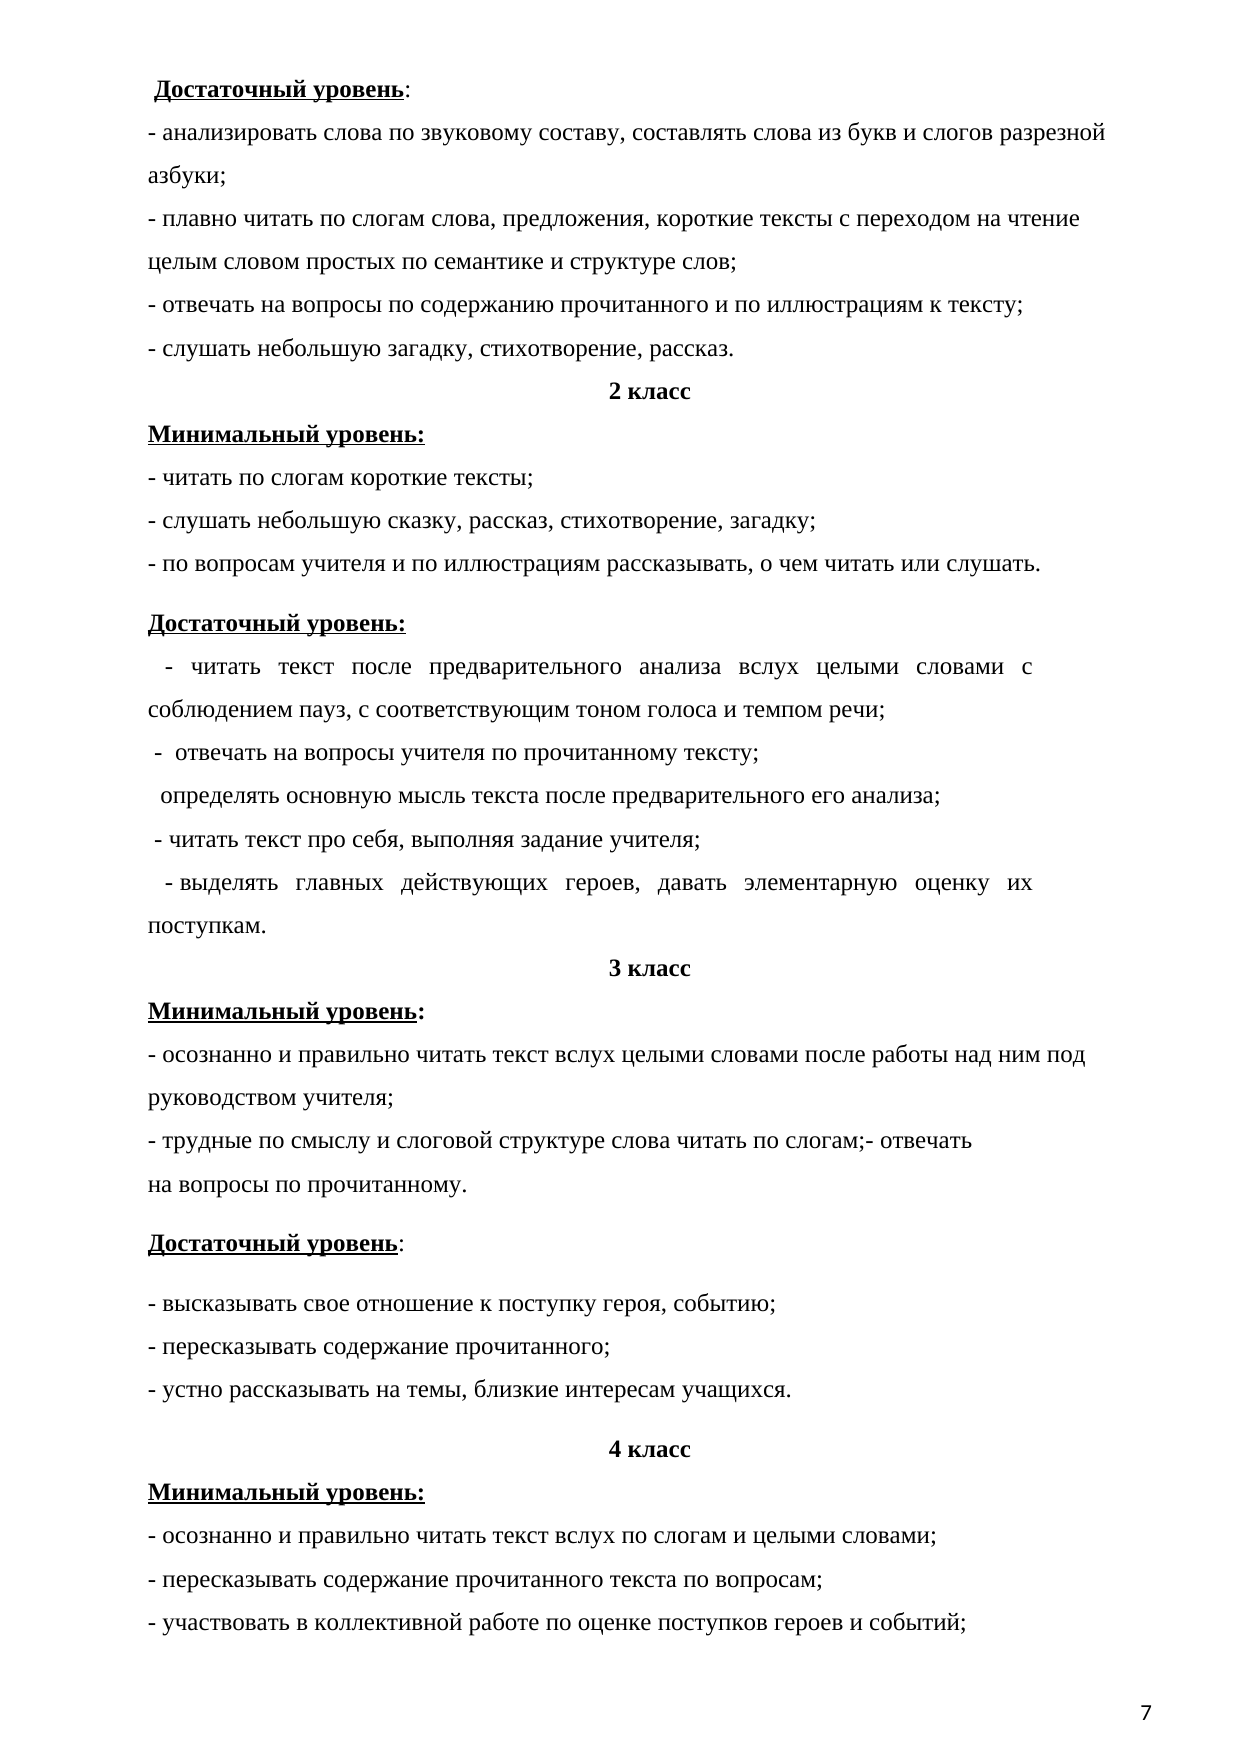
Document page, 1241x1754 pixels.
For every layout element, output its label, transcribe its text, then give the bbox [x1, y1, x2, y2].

text определять основную мысль текста после предварительного его анализа; [148, 781, 1033, 809]
text Минимальный уровень: [148, 419, 1152, 448]
text - пересказывать содержание прочитанного текста по вопросам; [148, 1564, 1152, 1592]
text Минимальный уровень: [148, 1477, 1152, 1506]
text 4 класс [148, 1434, 1152, 1463]
text - осознанно и правильно читать текст вслух целыми словами после работы над ним под руководством учителя; - трудные по смыслу и слоговой структуре слова читать по слогам;- отвечать на вопросы по прочитанному. [148, 1039, 1152, 1197]
text - выделять главных действующих героев, давать элементарную оценку их поступкам. [148, 867, 1033, 939]
text 2 класс [148, 376, 1152, 404]
text - читать текст про себя, выполняя задание учителя; [148, 824, 1033, 852]
text - участвовать в коллективной работе по оценке поступков героев и событий; [148, 1607, 1152, 1636]
text Минимальный уровень: [148, 996, 1152, 1025]
text - читать текст после предварительного анализа вслух целыми словами с соблюдением пауз, с соответствующим тоном голоса и темпом речи; [148, 651, 1033, 723]
text - осознанно и правильно читать текст вслух по слогам и целыми словами; [148, 1521, 1152, 1549]
text Достаточный уровень: [148, 608, 1152, 637]
text Достаточный уровень: [148, 1228, 1152, 1257]
text - отвечать на вопросы учителя по прочитанному тексту; [148, 737, 1033, 766]
text Достаточный уровень: [148, 74, 1152, 103]
text - плавно читать по слогам слова, предложения, короткие тексты с переходом на чтение целым словом простых по семантике и структуре слов; [148, 203, 1152, 275]
text - слушать небольшую загадку, стихотворение, рассказ. [148, 333, 1152, 361]
text - высказывать свое отношение к поступку героя, событию; - пересказывать содержание прочитанного; - устно рассказывать на темы, близкие интересам учащихся. [148, 1288, 1152, 1403]
text - отвечать на вопросы по содержанию прочитанного и по иллюстрациям к тексту; [148, 289, 1152, 318]
text 3 класс [148, 953, 1152, 982]
text - читать по слогам короткие тексты; - слушать небольшую сказку, рассказ, стихотворение, загадку; - по вопросам учителя и по иллюстрациям рассказывать, о чем читать или слушать. [148, 462, 1152, 577]
text - анализировать слова по звуковому составу, составлять слова из букв и слогов разрезной азбуки; [148, 117, 1152, 189]
